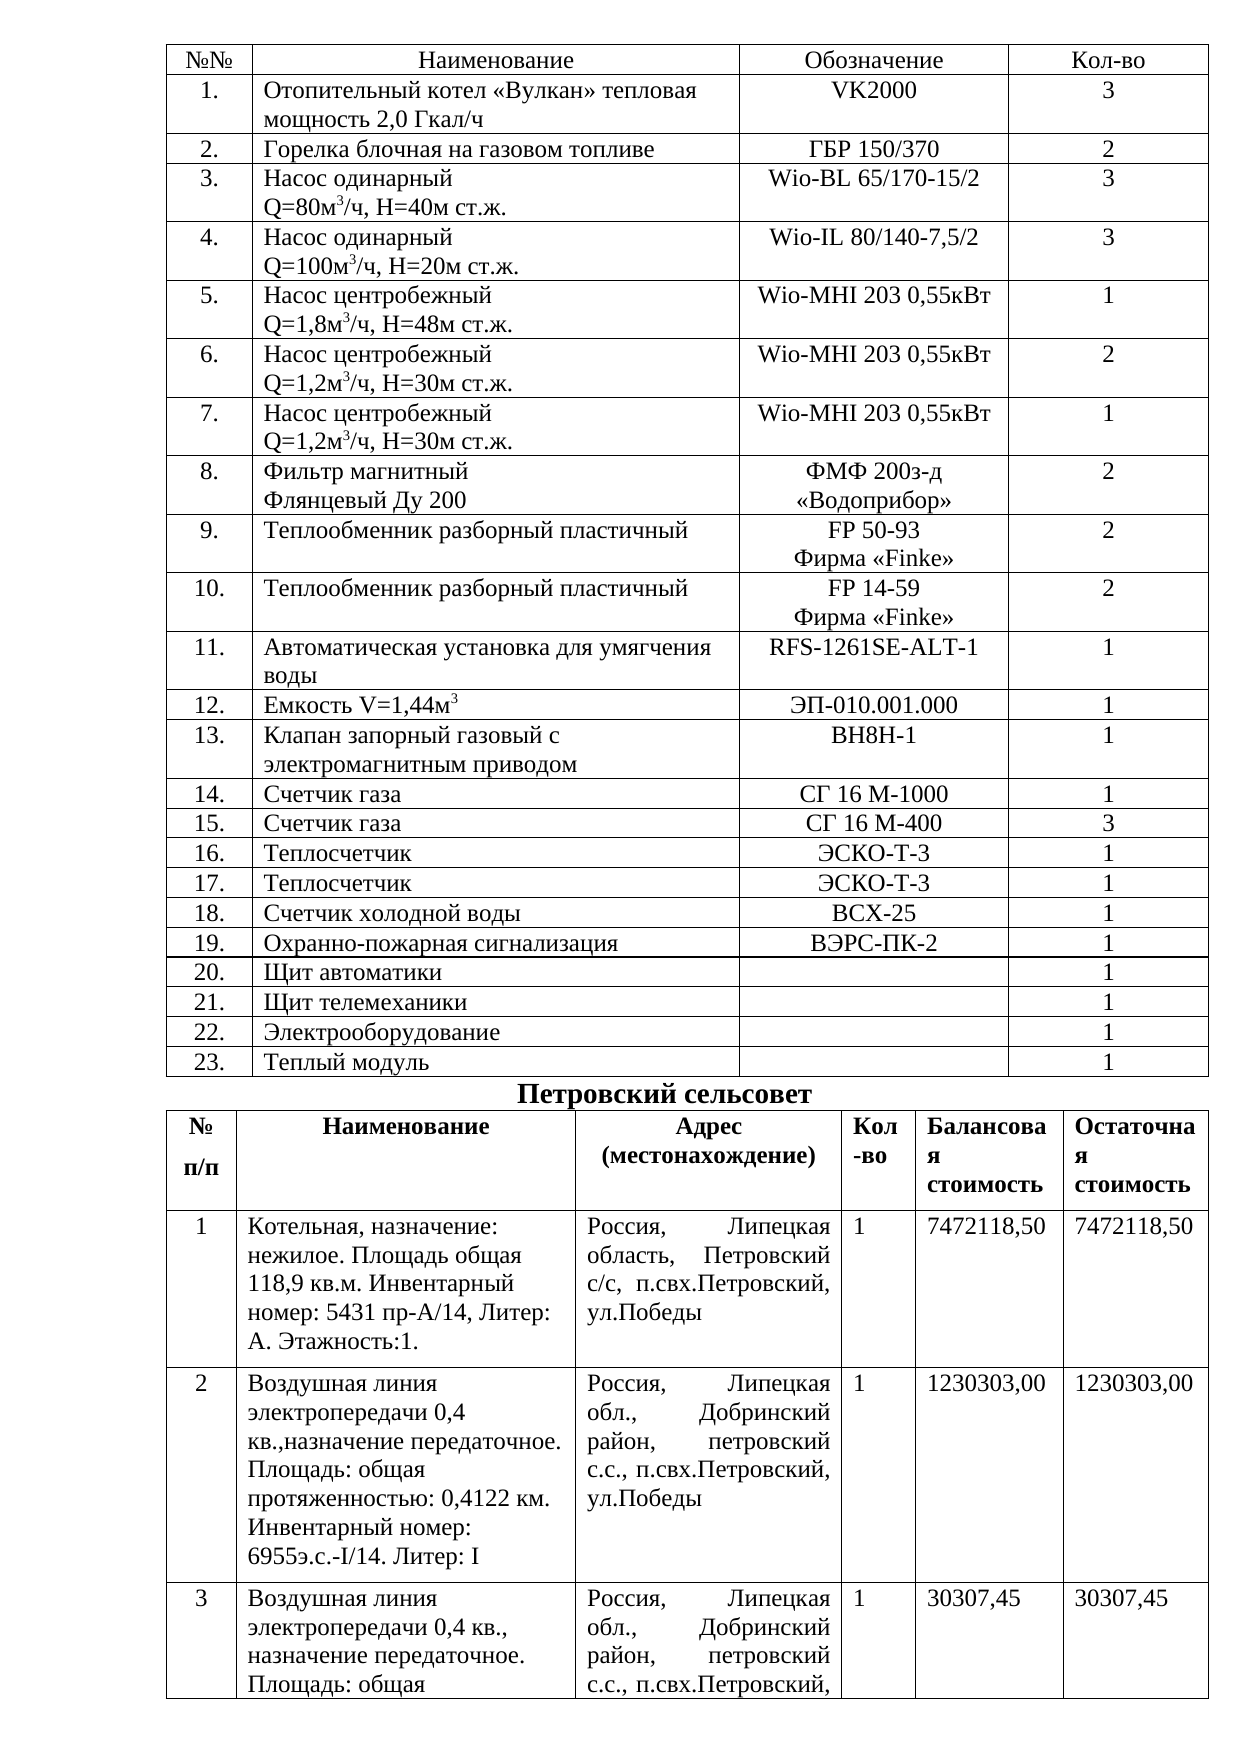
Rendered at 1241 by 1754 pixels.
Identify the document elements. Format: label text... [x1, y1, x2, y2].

table_cell 1 [1009, 779, 1208, 807]
table_cell 11. [167, 632, 252, 689]
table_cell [237, 1583, 575, 1698]
table_cell 19. [167, 928, 252, 956]
table_cell Wio-МНI 203 0,55кВт [740, 339, 1008, 397]
table_cell 1 [1009, 1047, 1208, 1076]
text Петровский сельсовет [177, 1077, 1152, 1110]
table_cell [740, 987, 1008, 1016]
table_cell FР 50-93 Фирма «Finke» [740, 515, 1008, 572]
table_cell [740, 1017, 1008, 1046]
table_cell 2 [1009, 134, 1208, 162]
table_cell Насос центробежный Q=1,8м3/ч, Н=48м ст.ж. [253, 281, 739, 338]
table_cell 1 [1009, 838, 1208, 867]
table_cell 3 [1009, 809, 1208, 837]
table_cell Россия, Липецкая область, Петровский с/с, п.свх.Петровский, ул.Победы [576, 1211, 841, 1367]
table_cell 16. [167, 838, 252, 867]
table_cell 10. [167, 573, 252, 631]
table_cell 30307,45 [916, 1583, 1063, 1698]
table_cell 1 [1009, 898, 1208, 927]
table_cell Wio-МНI 203 0,55кВт [740, 398, 1008, 455]
table_cell СГ 16 М-1000 [740, 779, 1008, 807]
table_cell 2 [1009, 573, 1208, 631]
table_cell [740, 1047, 1008, 1076]
table_header № п/п [167, 1111, 236, 1210]
table_cell 8. [167, 456, 252, 514]
table_cell 14. [167, 779, 252, 807]
table_cell Обозначение [740, 45, 1008, 74]
table_cell Электрооборудование [253, 1017, 739, 1046]
table_cell 3 [1009, 164, 1208, 221]
table_cell Теплосчетчик [253, 868, 739, 897]
table_cell Фильтр магнитный Флянцевый Ду 200 [253, 456, 739, 514]
table_cell 12. [167, 690, 252, 719]
table_cell Клапан запорный газовый с электромагнитным приводом [253, 720, 739, 778]
table_cell №№ [167, 45, 252, 74]
table_cell Wio-МНI 203 0,55кВт [740, 281, 1008, 338]
table_cell Насос центробежный Q=1,2м3/ч, Н=30м ст.ж. [253, 398, 739, 455]
table_cell 1 [842, 1368, 915, 1582]
table_cell 23. [167, 1047, 252, 1076]
table_cell 1 [1009, 928, 1208, 956]
table_cell [740, 958, 1008, 986]
table_cell Россия, Липецкая обл., Добринский район, петровский с.с., п.свх.Петровский, ул.Победы [576, 1368, 841, 1582]
table_cell Автоматическая установка для умягчения воды [253, 632, 739, 689]
table_cell Охранно-пожарная сигнализация [253, 928, 739, 956]
table_cell 1 [167, 1211, 236, 1367]
table_cell 2 [1009, 515, 1208, 572]
table_cell 1230303,00 [916, 1368, 1063, 1582]
table_cell Насос одинарный Q=100м3/ч, Н=20м ст.ж. [253, 222, 739, 279]
table_cell Отопительный котел «Вулкан» тепловая мощность 2,0 Гкал/ч [253, 75, 739, 133]
table_cell 1 [1009, 958, 1208, 986]
table_cell VK2000 [740, 75, 1008, 133]
table_cell 1 [842, 1211, 915, 1367]
table_cell Емкость V=1,44м3 [253, 690, 739, 719]
table_cell Горелка блочная на газовом топливе [253, 134, 739, 162]
table_cell 1 [1009, 1017, 1208, 1046]
table_cell ВЭРС-ПК-2 [740, 928, 1008, 956]
table_cell Насос одинарный Q=80м3/ч, Н=40м ст.ж. [253, 164, 739, 221]
table_cell 13. [167, 720, 252, 778]
table_cell 5. [167, 281, 252, 338]
table_cell 3. [167, 164, 252, 221]
table_cell Счетчик газа [253, 779, 739, 807]
table_cell 20. [167, 958, 252, 986]
table_cell 9. [167, 515, 252, 572]
table_cell 21. [167, 987, 252, 1016]
table_cell Котельная, назначение: нежилое. Площадь общая 118,9 кв.м. Инвентарный номер: 5431 пр-А/14, Литер: А. Этажность:1. [237, 1211, 575, 1367]
table_header Балансовая стоимость [916, 1111, 1063, 1210]
table_cell ФМФ 200з-д «Водоприбор» [740, 456, 1008, 514]
table_cell Щит автоматики [253, 958, 739, 986]
table_cell 22. [167, 1017, 252, 1046]
table_header Остаточная стоимость [1064, 1111, 1208, 1210]
table_cell 4. [167, 222, 252, 279]
table_cell Теплосчетчик [253, 838, 739, 867]
table_cell 7472118,50 [916, 1211, 1063, 1367]
table_cell Теплообменник разборный пластичный [253, 515, 739, 572]
table_cell ЭП-010.001.000 [740, 690, 1008, 719]
table_header Адрес (местонахождение) [576, 1111, 841, 1210]
table_cell Щит телемеханики [253, 987, 739, 1016]
table_cell 1 [1009, 281, 1208, 338]
table_cell 3 [1009, 75, 1208, 133]
table_cell Насос центробежный Q=1,2м3/ч, Н=30м ст.ж. [253, 339, 739, 397]
table_cell 15. [167, 809, 252, 837]
table_cell 2 [167, 1368, 236, 1582]
table_cell ГБР 150/370 [740, 134, 1008, 162]
table_cell ЭСКО-Т-3 [740, 868, 1008, 897]
table_cell 2 [1009, 456, 1208, 514]
table_cell 3 [1009, 222, 1208, 279]
table_cell 1 [842, 1583, 915, 1698]
table_cell 1230303,00 [1064, 1368, 1208, 1582]
table_cell Теплый модуль [253, 1047, 739, 1076]
table_cell 1 [1009, 690, 1208, 719]
table_cell Воздушная линия электропередачи 0,4 кв.,назначение передаточное. Площадь: общая протяженностью: 0,4122 км. Инвентарный номер: 6955э.с.-I/14. Литер: I [237, 1368, 575, 1582]
table_cell 1 [1009, 987, 1208, 1016]
table_cell 18. [167, 898, 252, 927]
table_cell ВН8Н-1 [740, 720, 1008, 778]
table_cell 3 [167, 1583, 236, 1698]
table_cell 7. [167, 398, 252, 455]
table_cell 1 [1009, 398, 1208, 455]
table_cell RFS-1261SE-ALT-1 [740, 632, 1008, 689]
table_cell Теплообменник разборный пластичный [253, 573, 739, 631]
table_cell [576, 1583, 841, 1698]
table_cell ЭСКО-Т-3 [740, 838, 1008, 867]
table_cell Wio-IL 80/140-7,5/2 [740, 222, 1008, 279]
table_cell 1. [167, 75, 252, 133]
table_cell Счетчик холодной воды [253, 898, 739, 927]
table_cell 17. [167, 868, 252, 897]
table_cell Наименование [253, 45, 739, 74]
table_cell 2 [1009, 339, 1208, 397]
table_cell 1 [1009, 720, 1208, 778]
table_cell FР 14-59 Фирма «Finke» [740, 573, 1008, 631]
table_cell Счетчик газа [253, 809, 739, 837]
table_header Кол-во [842, 1111, 915, 1210]
table_header Наименование [237, 1111, 575, 1210]
table_cell 1 [1009, 632, 1208, 689]
table_cell 30307,45 [1064, 1583, 1208, 1698]
table_cell 6. [167, 339, 252, 397]
table_cell ВСХ-25 [740, 898, 1008, 927]
table_cell 1 [1009, 868, 1208, 897]
table_cell 7472118,50 [1064, 1211, 1208, 1367]
table_cell Wio-BL 65/170-15/2 [740, 164, 1008, 221]
table_cell СГ 16 М-400 [740, 809, 1008, 837]
table_cell 2. [167, 134, 252, 162]
table_cell Кол-во [1009, 45, 1208, 74]
